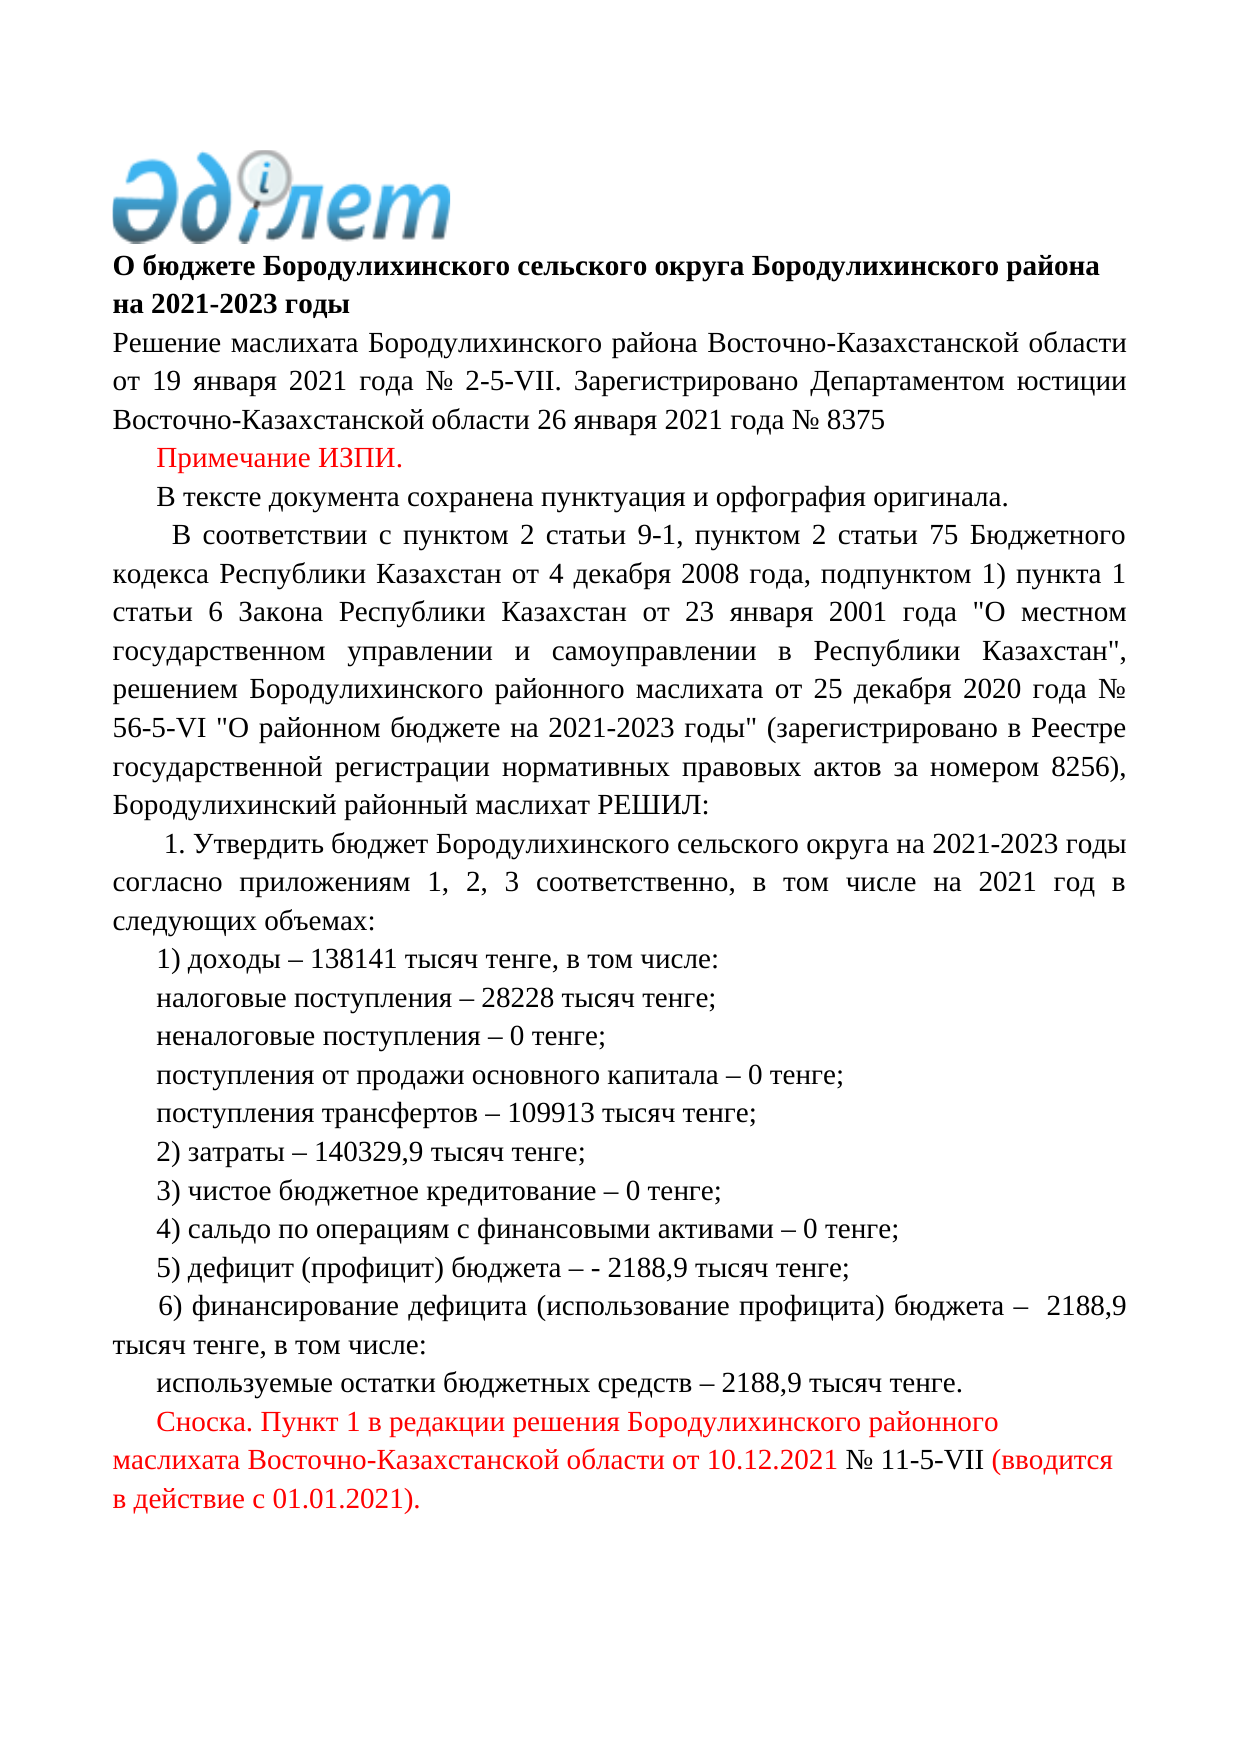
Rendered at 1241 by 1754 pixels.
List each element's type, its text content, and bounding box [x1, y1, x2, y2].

text 5) дефицит (профицит) бюджета – - 2188,9 тысяч тенге; [112, 1250, 1128, 1283]
text В тексте документа сохранена пунктуация и орфография оригинала. [112, 479, 1128, 512]
text 3) чистое бюджетное кредитование – 0 тенге; [112, 1173, 1128, 1206]
text 1. Утвердить бюджет Бородулихинского сельского округа на 2021-2023 годы согласно приложениям 1, 2, 3 соответственно, в том числе на 2021 год в следующих объемах: [112, 826, 1128, 936]
text 6) финансирование дефицита (использование профицита) бюджета – 2188,9 тысяч тенге, в том числе: [112, 1288, 1128, 1360]
text используемые остатки бюджетных средств – 2188,9 тысяч тенге. [112, 1365, 1128, 1399]
text Решение маслихата Бородулихинского района Восточно-Казахстанской области от 19 января 2021 года № 2-5-VII. Зарегистрировано Департаментом юстиции Восточно-Казахстанской области 26 января 2021 года № 8375 [112, 325, 1128, 435]
text поступления от продажи основного капитала – 0 тенге; [112, 1057, 1128, 1091]
text 2) затраты – 140329,9 тысяч тенге; [112, 1134, 1128, 1168]
text неналоговые поступления – 0 тенге; [112, 1018, 1128, 1052]
text поступления трансфертов – 109913 тысяч тенге; [112, 1096, 1128, 1129]
text 4) сальдо по операциям с финансовыми активами – 0 тенге; [112, 1211, 1128, 1245]
text 1) доходы – 138141 тысяч тенге, в том числе: [112, 941, 1128, 975]
text налоговые поступления – 28228 тысяч тенге; [112, 980, 1128, 1013]
picture [112, 150, 451, 244]
text Примечание ИЗПИ. [112, 440, 1128, 474]
text О бюджете Бородулихинского сельского округа Бородулихинского района на 2021-2023 годы [112, 248, 1128, 320]
text Сноска. Пункт 1 в редакции решения Бородулихинского районного маслихата Восточно-Казахстанской области от 10.12.2021 № 11-5-VII (вводится в действие с 01.01.2021). [112, 1404, 1128, 1545]
text В соответствии с пунктом 2 статьи 9-1, пунктом 2 статьи 75 Бюджетного кодекса Республики Казахстан от 4 декабря 2008 года, подпунктом 1) пункта 1 статьи 6 Закона Республики Казахстан от 23 января 2001 года "О местном государственном управлении и самоуправлении в Республики Казахстан", решением Бородулихинского районного маслихата от 25 декабря 2020 года № 56-5-VI "О районном бюджете на 2021-2023 годы" (зарегистрировано в Реестре государственной регистрации нормативных правовых актов за номером 8256), Бородулихинский районный маслихат РЕШИЛ: [112, 517, 1128, 821]
